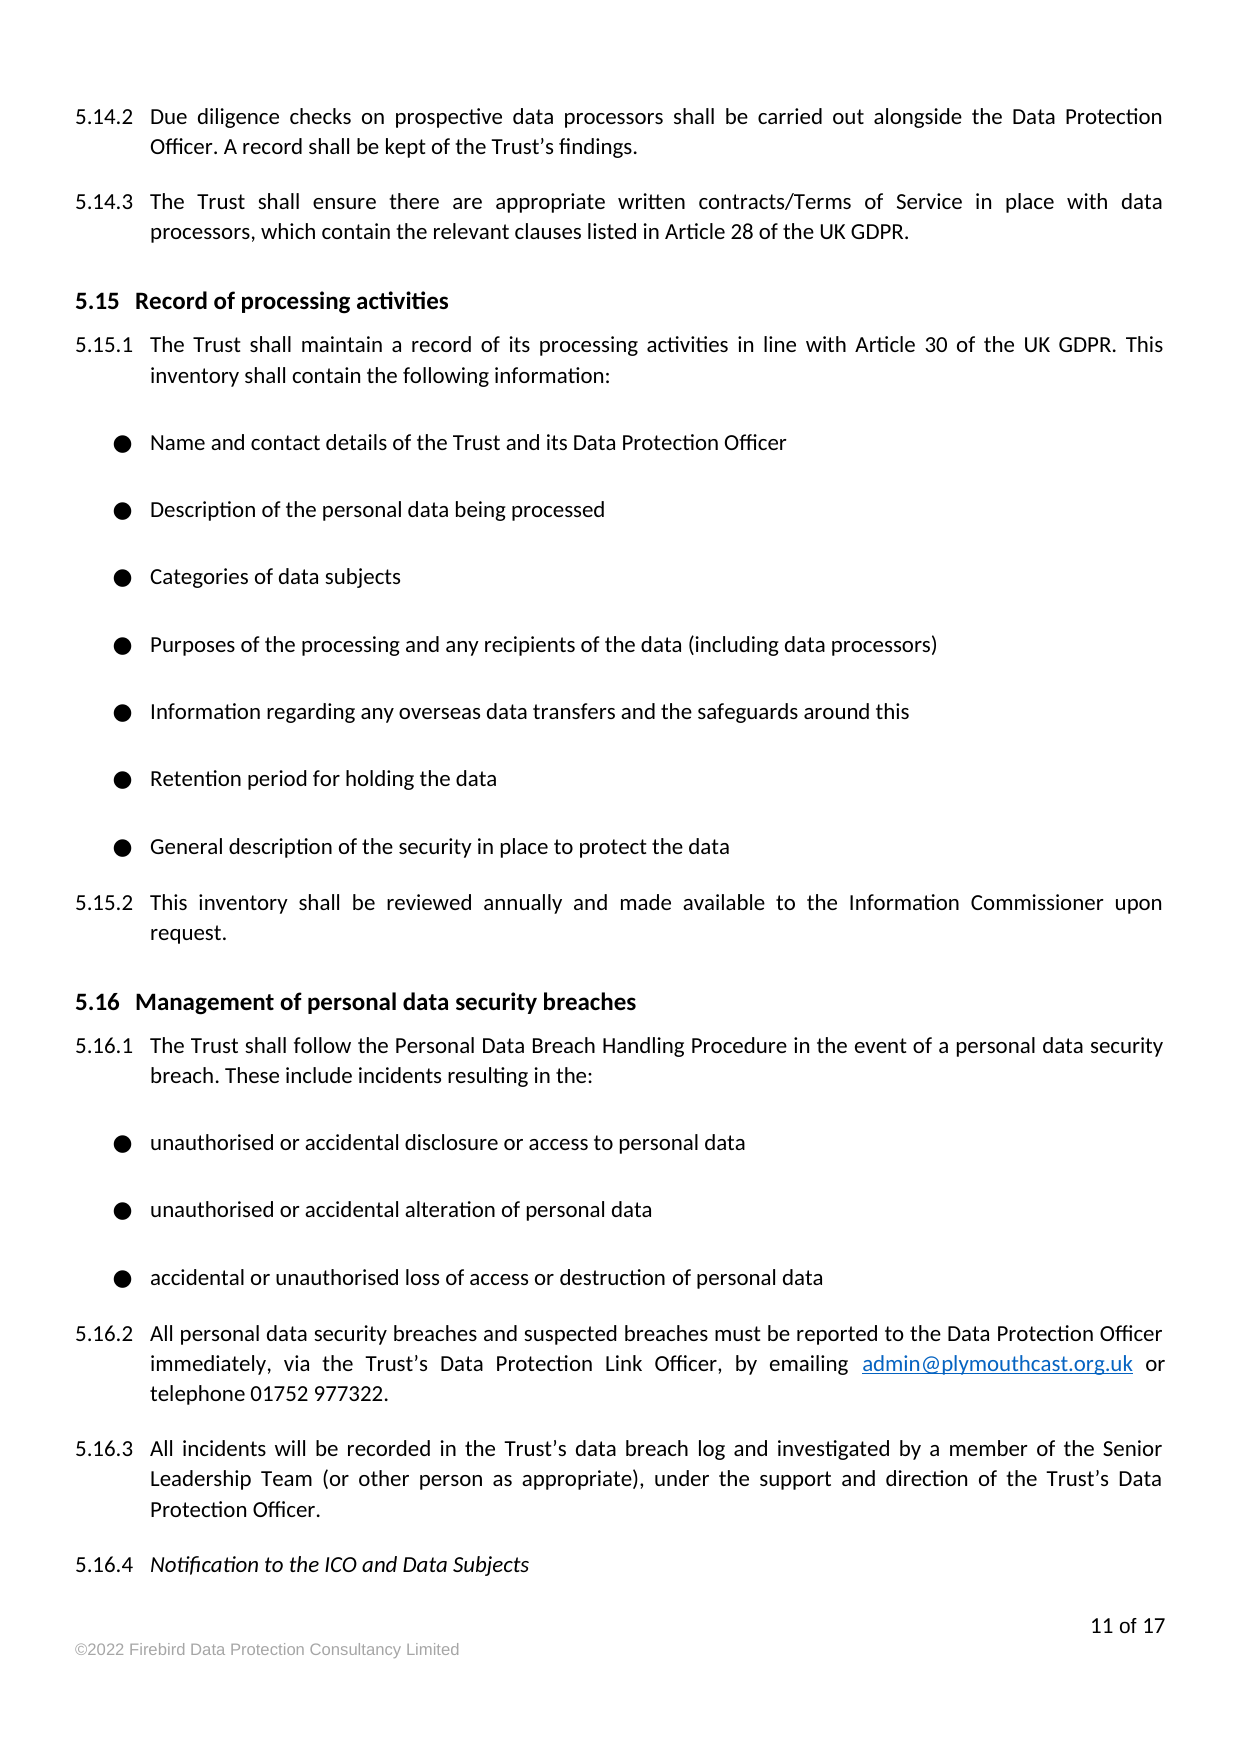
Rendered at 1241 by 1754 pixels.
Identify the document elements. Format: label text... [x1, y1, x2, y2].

list All personal data security breaches and suspected breaches must be reported to the Data Protection Officer immediately, via the Trust’s Data Protection Link Officer, by emailing admin@plymouthcast.org.uk or telephone 01752 977322. [75, 1319, 1165, 1407]
list All incidents will be recorded in the Trust’s data breach log and investigated by a member of the Senior Leadership Team (or other person as appropriate), under the support and direction of the Trust’s Data Protection Officer. [75, 1434, 1165, 1523]
list accidental or unauthorised loss of access or destruction of personal data [112, 1251, 1165, 1298]
list Name and contact details of the Trust and its Data Protection Officer [112, 416, 1165, 463]
list General description of the security in place to protect the data [112, 820, 1165, 867]
subtitle Management of personal data security breaches [75, 986, 1165, 1016]
list The Trust shall maintain a record of its processing activities in line with Article 30 of the UK GDPR. This inventory shall contain the following information: [75, 331, 1165, 389]
list unauthorised or accidental alteration of personal data [112, 1184, 1165, 1231]
list unauthorised or accidental disclosure or access to personal data [112, 1116, 1165, 1163]
list The Trust shall follow the Personal Data Breach Handling Procedure in the event of a personal data security breach. These include incidents resulting in the: [75, 1031, 1165, 1089]
list Retention period for holding the data [112, 753, 1165, 800]
list This inventory shall be reviewed annually and made available to the Information Commissioner upon request. [75, 888, 1165, 946]
list Description of the personal data being processed [112, 483, 1165, 530]
subtitle Record of processing activities [75, 285, 1165, 316]
list Categories of data subjects [112, 551, 1165, 598]
list Notification to the ICO and Data Subjects [75, 1550, 1165, 1578]
list Information regarding any overseas data transfers and the safeguards around this [112, 686, 1165, 732]
list Purposes of the processing and any recipients of the data (including data processors) [112, 618, 1165, 665]
list The Trust shall ensure there are appropriate written contracts/Terms of Service in place with data processors, which contain the relevant clauses listed in Article 28 of the UK GDPR. [75, 187, 1165, 245]
list Due diligence checks on prospective data processors shall be carried out alongside the Data Protection Officer. A record shall be kept of the Trust’s findings. [75, 102, 1165, 160]
